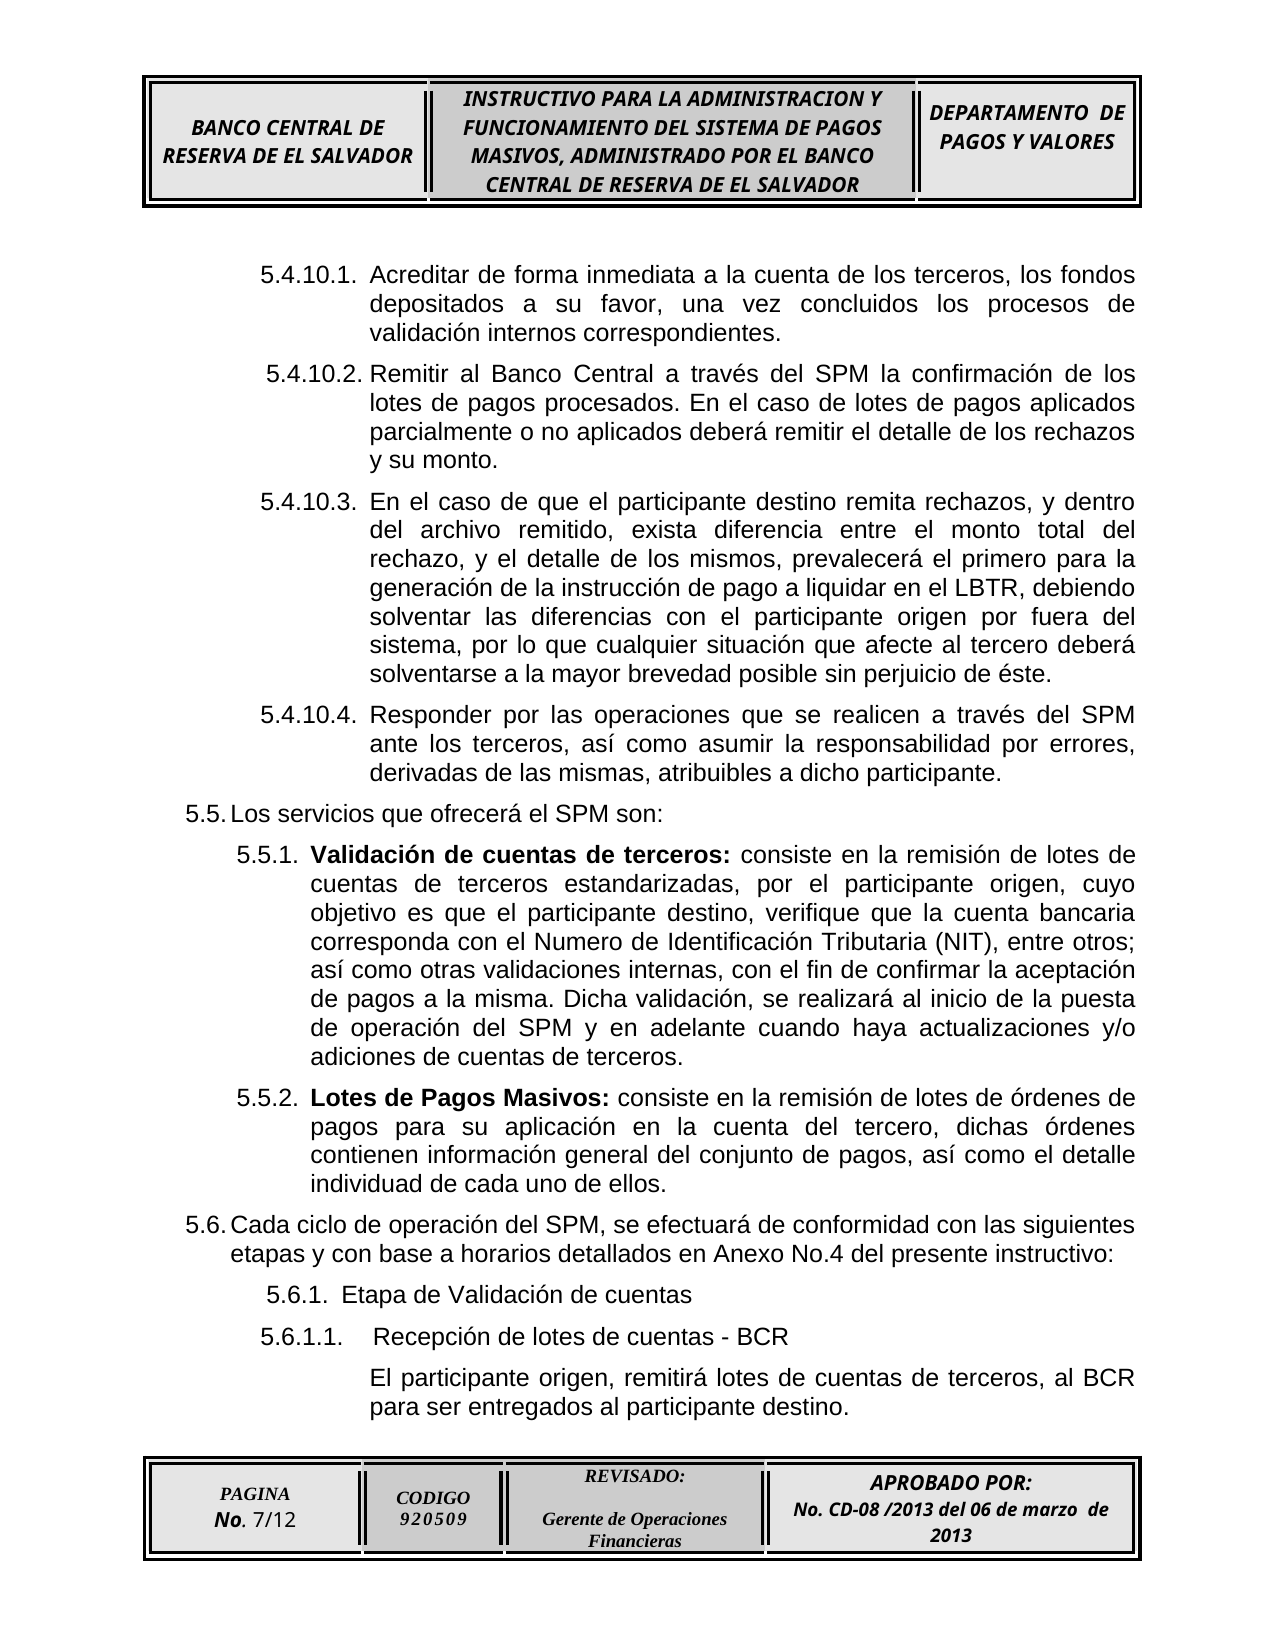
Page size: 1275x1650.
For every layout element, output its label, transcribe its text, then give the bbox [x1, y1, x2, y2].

text El participante origen, remitirá lotes de cuentas de terceros, al BCR para ser entregados al participante destino. [369, 1363, 1137, 1420]
list Lotes de Pagos Masivos: consiste en la remisión de lotes de órdenes de pagos para su aplicación en la cuenta del tercero, dichas órdenes contienen información general del conjunto de pagos, así como el detalle individuad de cada uno de ellos. [236, 1083, 1137, 1198]
list Cada ciclo de operación del SPM, se efectuará de conformidad con las siguientes etapas y con base a horarios detallados en Anexo No.4 del presente instructivo: [185, 1210, 1137, 1268]
list Etapa de Validación de cuentas [266, 1280, 1137, 1309]
list Validación de cuentas de terceros: consiste en la remisión de lotes de cuentas de terceros estandarizadas, por el participante origen, cuyo objetivo es que el participante destino, verifique que la cuenta bancaria corresponda con el Numero de Identificación Tributaria (NIT), entre otros; así como otras validaciones internas, con el fin de confirmar la aceptación de pagos a la misma. Dicha validación, se realizará al inicio de la puesta de operación del SPM y en adelante cuando haya actualizaciones y/o adiciones de cuentas de terceros. [236, 840, 1137, 1070]
list Remitir al Banco Central a través del SPM la confirmación de los lotes de pagos procesados. En el caso de lotes de pagos aplicados parcialmente o no aplicados deberá remitir el detalle de los rechazos y su monto. [266, 359, 1137, 474]
list En el caso de que el participante destino remita rechazos, y dentro del archivo remitido, exista diferencia entre el monto total del rechazo, y el detalle de los mismos, prevalecerá el primero para la generación de la instrucción de pago a liquidar en el LBTR, debiendo solventar las diferencias con el participante origen por fuera del sistema, por lo que cualquier situación que afecte al tercero deberá solventarse a la mayor brevedad posible sin perjuicio de éste. [260, 486, 1137, 688]
list Recepción de lotes de cuentas - BCR [260, 1321, 1137, 1350]
list Los servicios que ofrecerá el SPM son: [185, 799, 1137, 828]
list Responder por las operaciones que se realicen a través del SPM ante los terceros, así como asumir la responsabilidad por errores, derivadas de las mismas, atribuibles a dicho participante. [260, 700, 1137, 786]
list Acreditar de forma inmediata a la cuenta de los terceros, los fondos depositados a su favor, una vez concluidos los procesos de validación internos correspondientes. [260, 260, 1137, 346]
